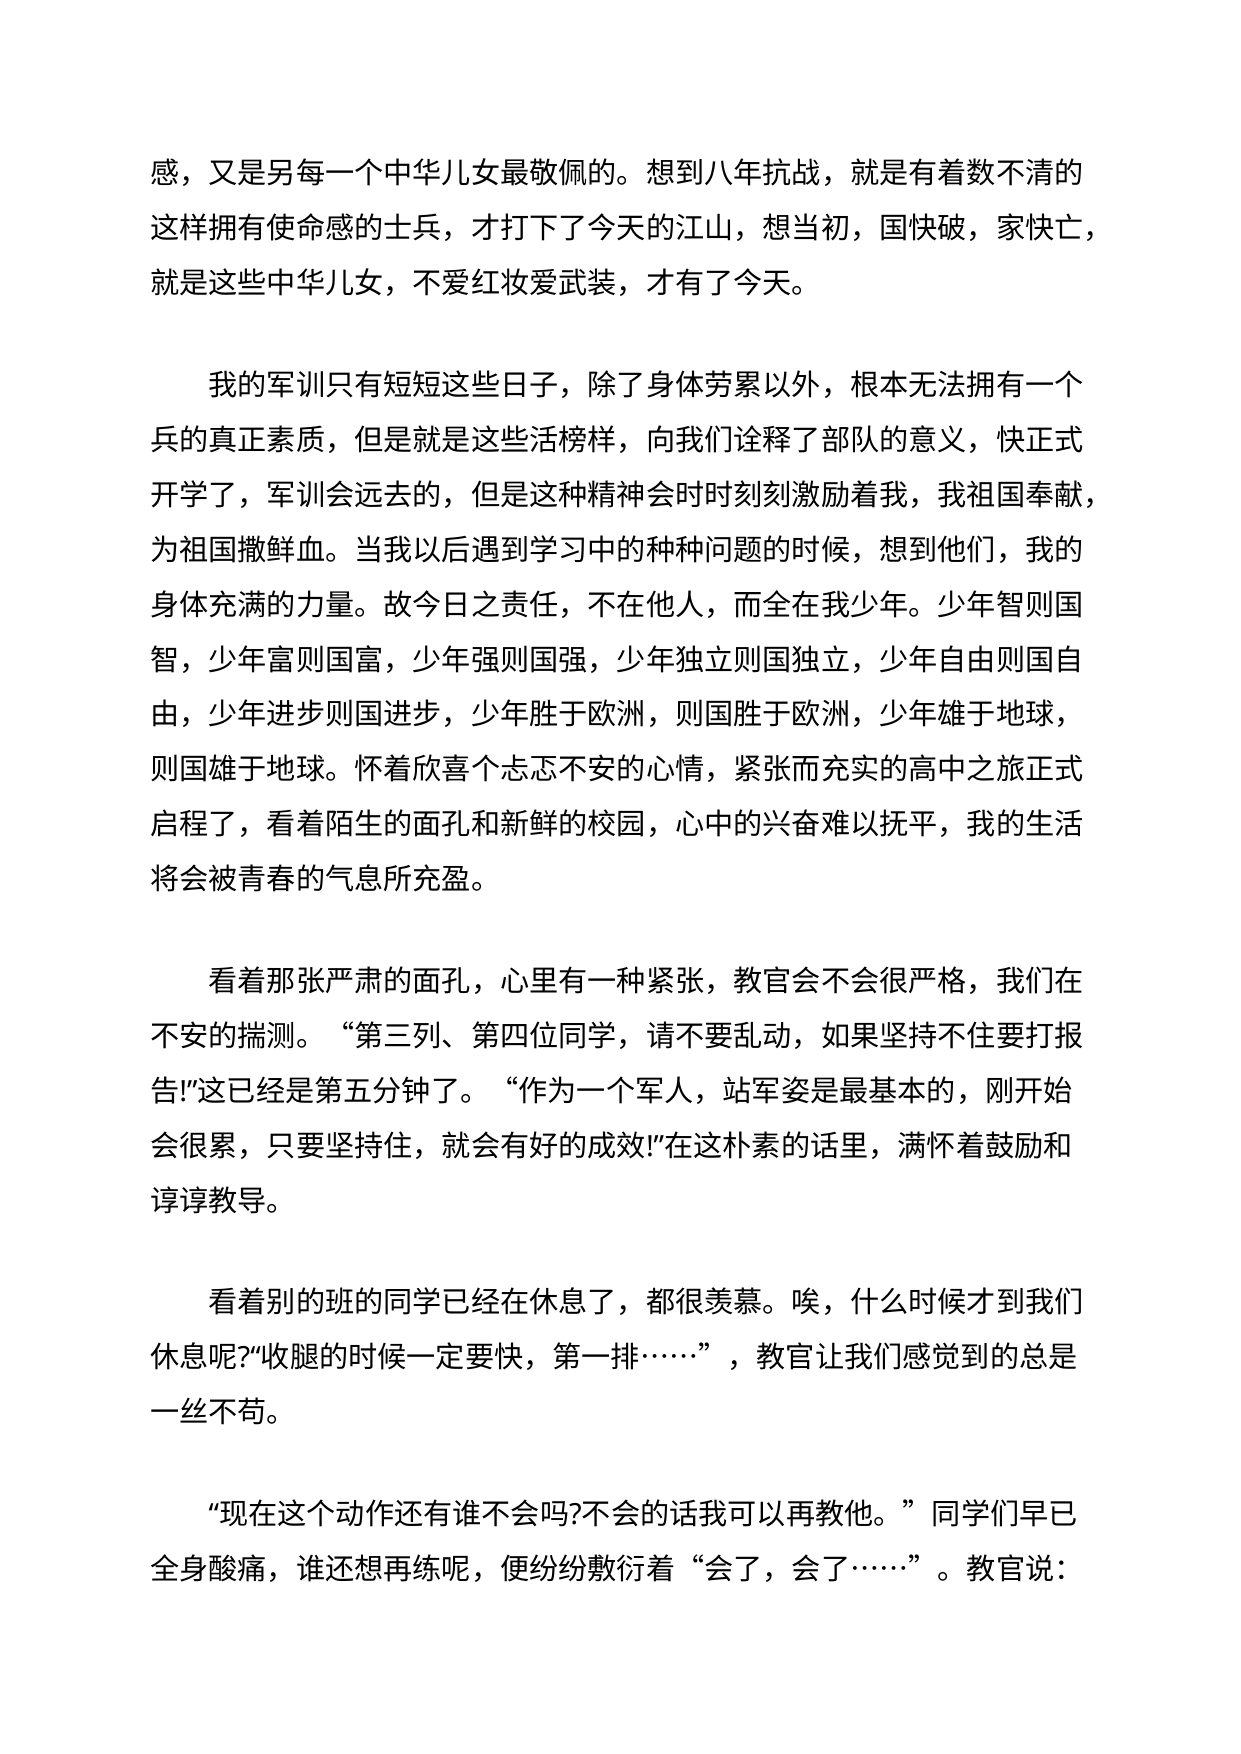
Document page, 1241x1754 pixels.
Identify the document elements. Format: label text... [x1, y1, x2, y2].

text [150, 1491, 1090, 1588]
text 看着别的班的同学已经在休息了，都很羡慕。唉，什么时候才到我们休息呢?“收腿的时候一定要快，第一排……”，教官让我们感觉到的总是一丝不苟。 [150, 1279, 1090, 1431]
text 我的军训只有短短这些日子，除了身体劳累以外，根本无法拥有一个兵的真正素质，但是就是这些活榜样，向我们诠释了部队的意义，快正式开学了，军训会远去的，但是这种精神会时时刻刻激励着我，我祖国奉献，为祖国撒鲜血。当我以后遇到学习中的种种问题的时候，想到他们，我的身体充满的力量。故今日之责任，不在他人，而全在我少年。少年智则国智，少年富则国富，少年强则国强，少年独立则国独立，少年自由则国自由，少年进步则国进步，少年胜于欧洲，则国胜于欧洲，少年雄于地球，则国雄于地球。怀着欣喜个忐忑不安的心情，紧张而充实的高中之旅正式启程了，看着陌生的面孔和新鲜的校园，心中的兴奋难以抚平，我的生活将会被青春的气息所充盈。 [150, 362, 1090, 898]
text 看着那张严肃的面孔，心里有一种紧张，教官会不会很严格，我们在不安的揣测。“第三列、第四位同学，请不要乱动，如果坚持不住要打报告!”这已经是第五分钟了。“作为一个军人，站军姿是最基本的，刚开始会很累，只要坚持住，就会有好的成效!”在这朴素的话里，满怀着鼓励和谆谆教导。 [150, 957, 1090, 1219]
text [150, 150, 1090, 302]
